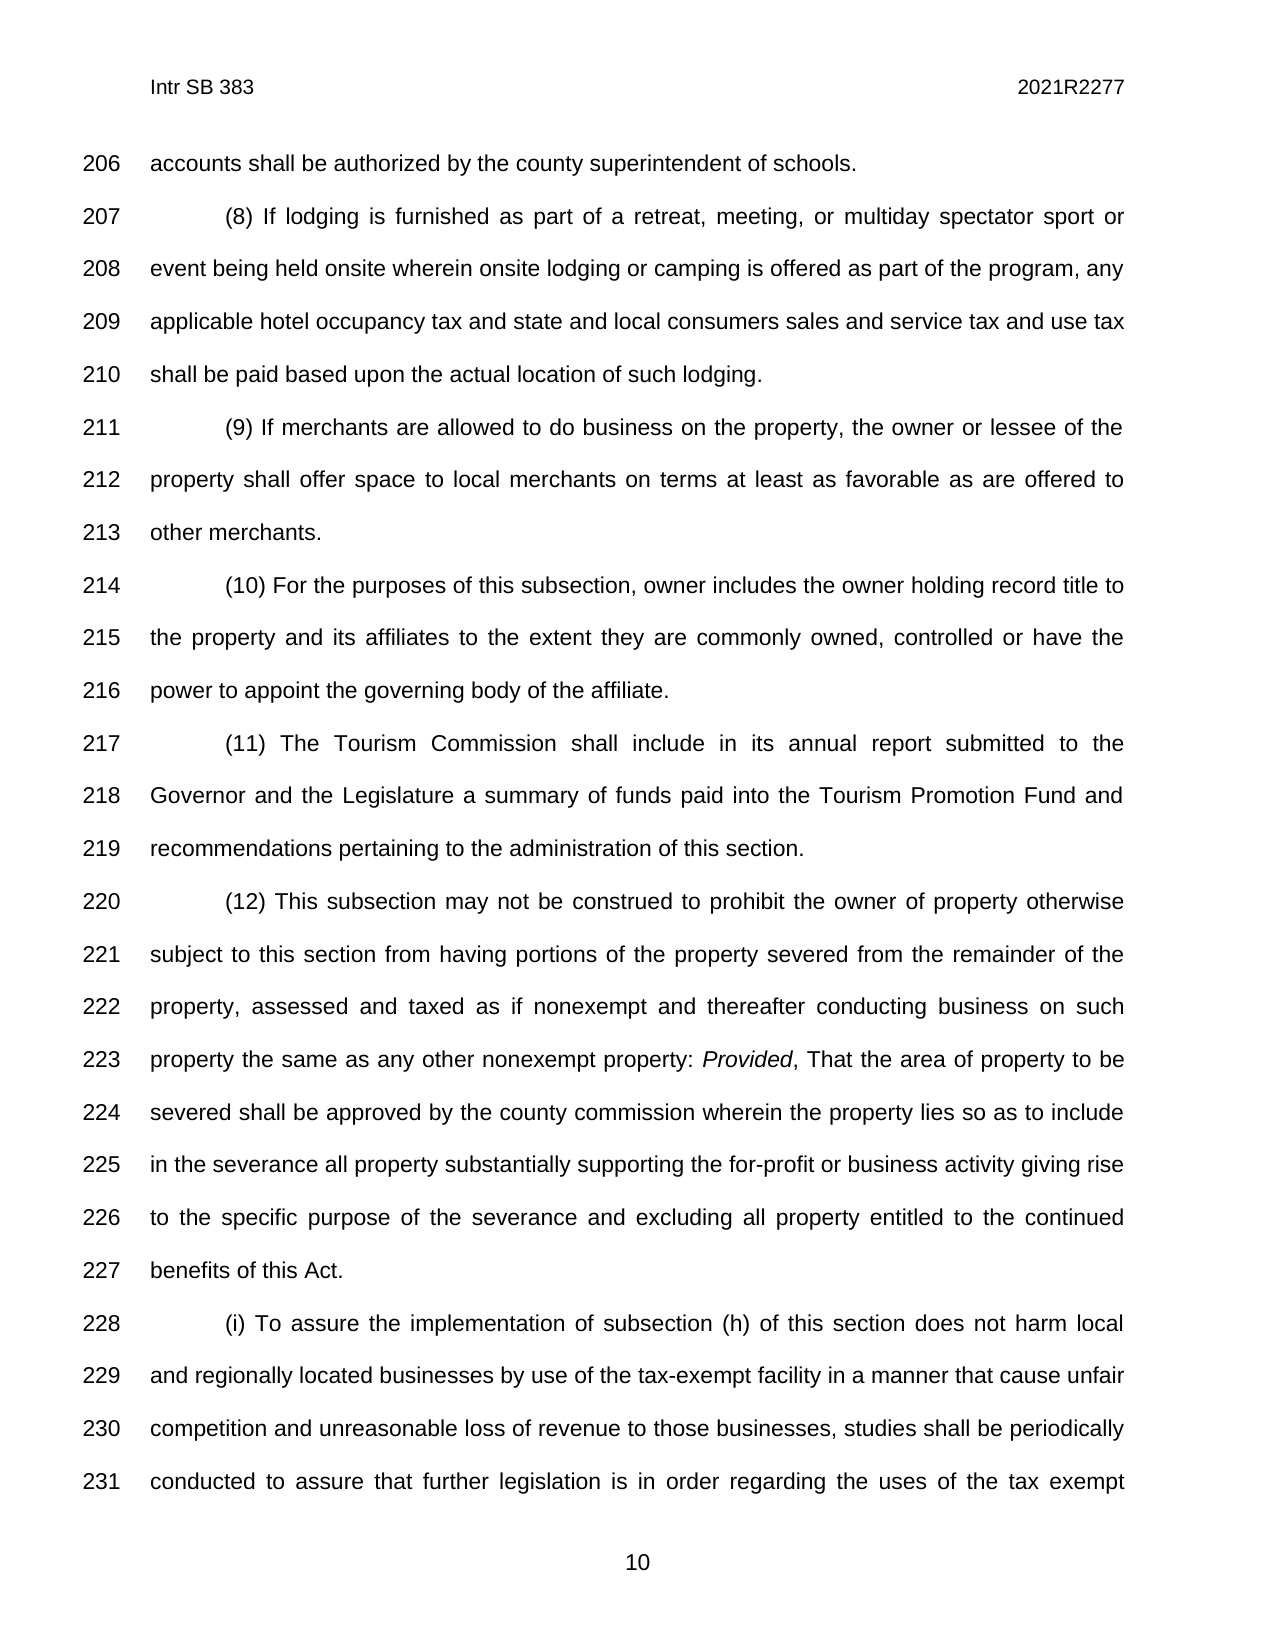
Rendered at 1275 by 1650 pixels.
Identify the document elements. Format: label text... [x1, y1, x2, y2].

text (9) If merchants are allowed to do business on the property, the owner or lessee of the property shall offer space to local merchants on terms at least as favorable as are offered to other merchants. [150, 413, 1125, 545]
text (12) This subsection may not be construed to prohibit the owner of property otherwise subject to this section from having portions of the property severed from the remainder of the property, assessed and taxed as if nonexempt and thereafter conducting business on such property the same as any other nonexempt property: Provided, That the area of property to be severed shall be approved by the county commission wherein the property lies so as to include in the severance all property substantially supporting the for-profit or business activity giving rise to the specific purpose of the severance and excluding all property entitled to the continued benefits of this Act. [150, 888, 1125, 1283]
text (10) For the purposes of this subsection, owner includes the owner holding record title to the property and its affiliates to the extent they are commonly owned, controlled or have the power to appoint the governing body of the affiliate. [150, 572, 1125, 703]
text (11) The Tourism Commission shall include in its annual report submitted to the Governor and the Legislature a summary of funds paid into the Tourism Promotion Fund and recommendations pertaining to the administration of this section. [150, 730, 1125, 862]
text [150, 150, 1125, 176]
text (8) If lodging is furnished as part of a retreat, meeting, or multiday spectator sport or event being held onsite wherein onsite lodging or camping is offered as part of the program, any applicable hotel occupancy tax and state and local consumers sales and service tax and use tax shall be paid based upon the actual location of such lodging. [150, 203, 1125, 387]
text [150, 1309, 1125, 1494]
